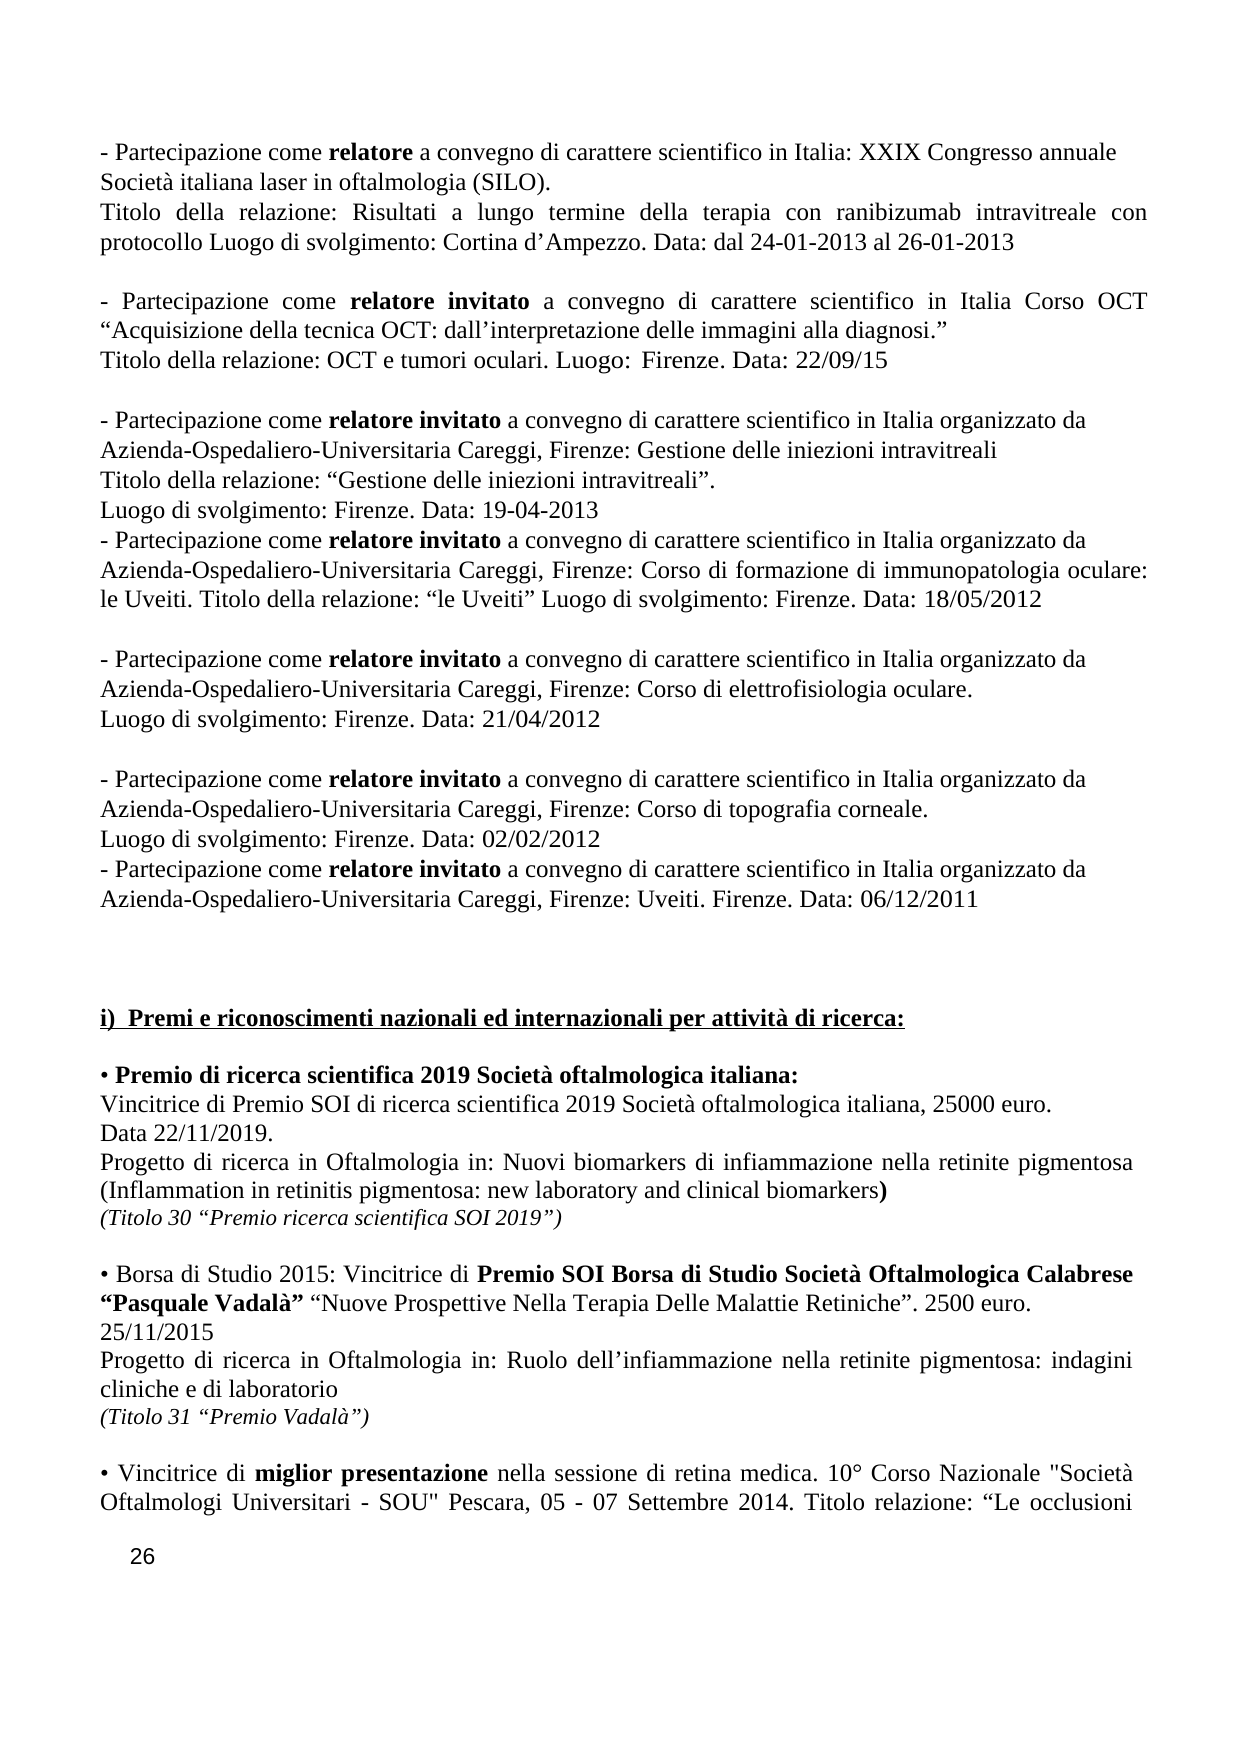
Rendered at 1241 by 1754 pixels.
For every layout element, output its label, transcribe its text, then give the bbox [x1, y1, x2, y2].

text Titolo della relazione: OCT e tumori oculari. Luogo: Firenze. Data: 22/09/15 [100, 346, 1149, 374]
text i) Premi e riconoscimenti nazionali ed internazionali per attività di ricerca: [100, 1003, 1134, 1032]
text - Partecipazione come relatore a convegno di carattere scientifico in Italia: XXIX Congresso annuale [100, 137, 1149, 166]
text - Partecipazione come relatore invitato a convegno di carattere scientifico in Italia organizzato da [100, 764, 1149, 792]
text 25/11/2015 [100, 1317, 1134, 1346]
text Vincitrice di Premio SOI di ricerca scientifica 2019 Società oftalmologica italiana, 25000 euro. [100, 1089, 1134, 1118]
text Progetto di ricerca in Oftalmologia in: Ruolo dell’infiammazione nella retinite pigmentosa: indagini cliniche e di laboratorio [100, 1346, 1134, 1403]
text Azienda-Ospedaliero-Universitaria Careggi, Firenze: Corso di formazione di immunopatologia oculare: le Uveiti. Titolo della relazione: “le Uveiti” Luogo di svolgimento: Firenze. Data: 18/05/2012 [100, 555, 1149, 613]
text Titolo della relazione: “Gestione delle iniezioni intravitreali”. [100, 465, 1149, 494]
text - Partecipazione come relatore invitato a convegno di carattere scientifico in Italia organizzato da [100, 525, 1149, 554]
text Azienda-Ospedaliero-Universitaria Careggi, Firenze: Gestione delle iniezioni intravitreali [100, 435, 1149, 464]
text - Partecipazione come relatore invitato a convegno di carattere scientifico in Italia organizzato da [100, 854, 1149, 882]
text Data 22/11/2019. [100, 1118, 1134, 1147]
text (Titolo 31 “Premio Vadalà”) [100, 1403, 1134, 1429]
text Azienda-Ospedaliero-Universitaria Careggi, Firenze: Corso di topografia corneale. [100, 794, 1149, 822]
text Società italiana laser in oftalmologia (SILO). [100, 167, 1149, 196]
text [100, 1458, 1134, 1516]
text - Partecipazione come relatore invitato a convegno di carattere scientifico in Italia organizzato da [100, 644, 1149, 672]
text Luogo di svolgimento: Firenze. Data: 02/02/2012 [100, 824, 1149, 852]
text - Partecipazione come relatore invitato a convegno di carattere scientifico in Italia Corso OCT “Acquisizione della tecnica OCT: dall’interpretazione delle immagini alla diagnosi.” [100, 286, 1149, 344]
text - Partecipazione come relatore invitato a convegno di carattere scientifico in Italia organizzato da [100, 405, 1149, 434]
text Titolo della relazione: Risultati a lungo termine della terapia con ranibizumab intravitreale con protocollo Luogo di svolgimento: Cortina d’Ampezzo. Data: dal 24-01-2013 al 26-01-2013 [100, 197, 1149, 256]
text (Titolo 30 “Premio ricerca scientifica SOI 2019”) [100, 1204, 1134, 1231]
text Luogo di svolgimento: Firenze. Data: 21/04/2012 [100, 704, 1149, 732]
text • Premio di ricerca scientifica 2019 Società oftalmologica italiana: [100, 1061, 1134, 1089]
text Azienda-Ospedaliero-Universitaria Careggi, Firenze: Corso di elettrofisiologia oculare. [100, 674, 1149, 702]
text Luogo di svolgimento: Firenze. Data: 19-04-2013 [100, 495, 1149, 524]
text Progetto di ricerca in Oftalmologia in: Nuovi biomarkers di infiammazione nella retinite pigmentosa (Inflammation in retinitis pigmentosa: new laboratory and clinical biomarkers) [100, 1147, 1134, 1204]
text Azienda-Ospedaliero-Universitaria Careggi, Firenze: Uveiti. Firenze. Data: 06/12/2011 [100, 884, 1149, 912]
text • Borsa di Studio 2015: Vincitrice di Premio SOI Borsa di Studio Società Oftalmologica Calabrese “Pasquale Vadalà” “Nuove Prospettive Nella Terapia Delle Malattie Retiniche”. 2500 euro. [100, 1259, 1134, 1317]
